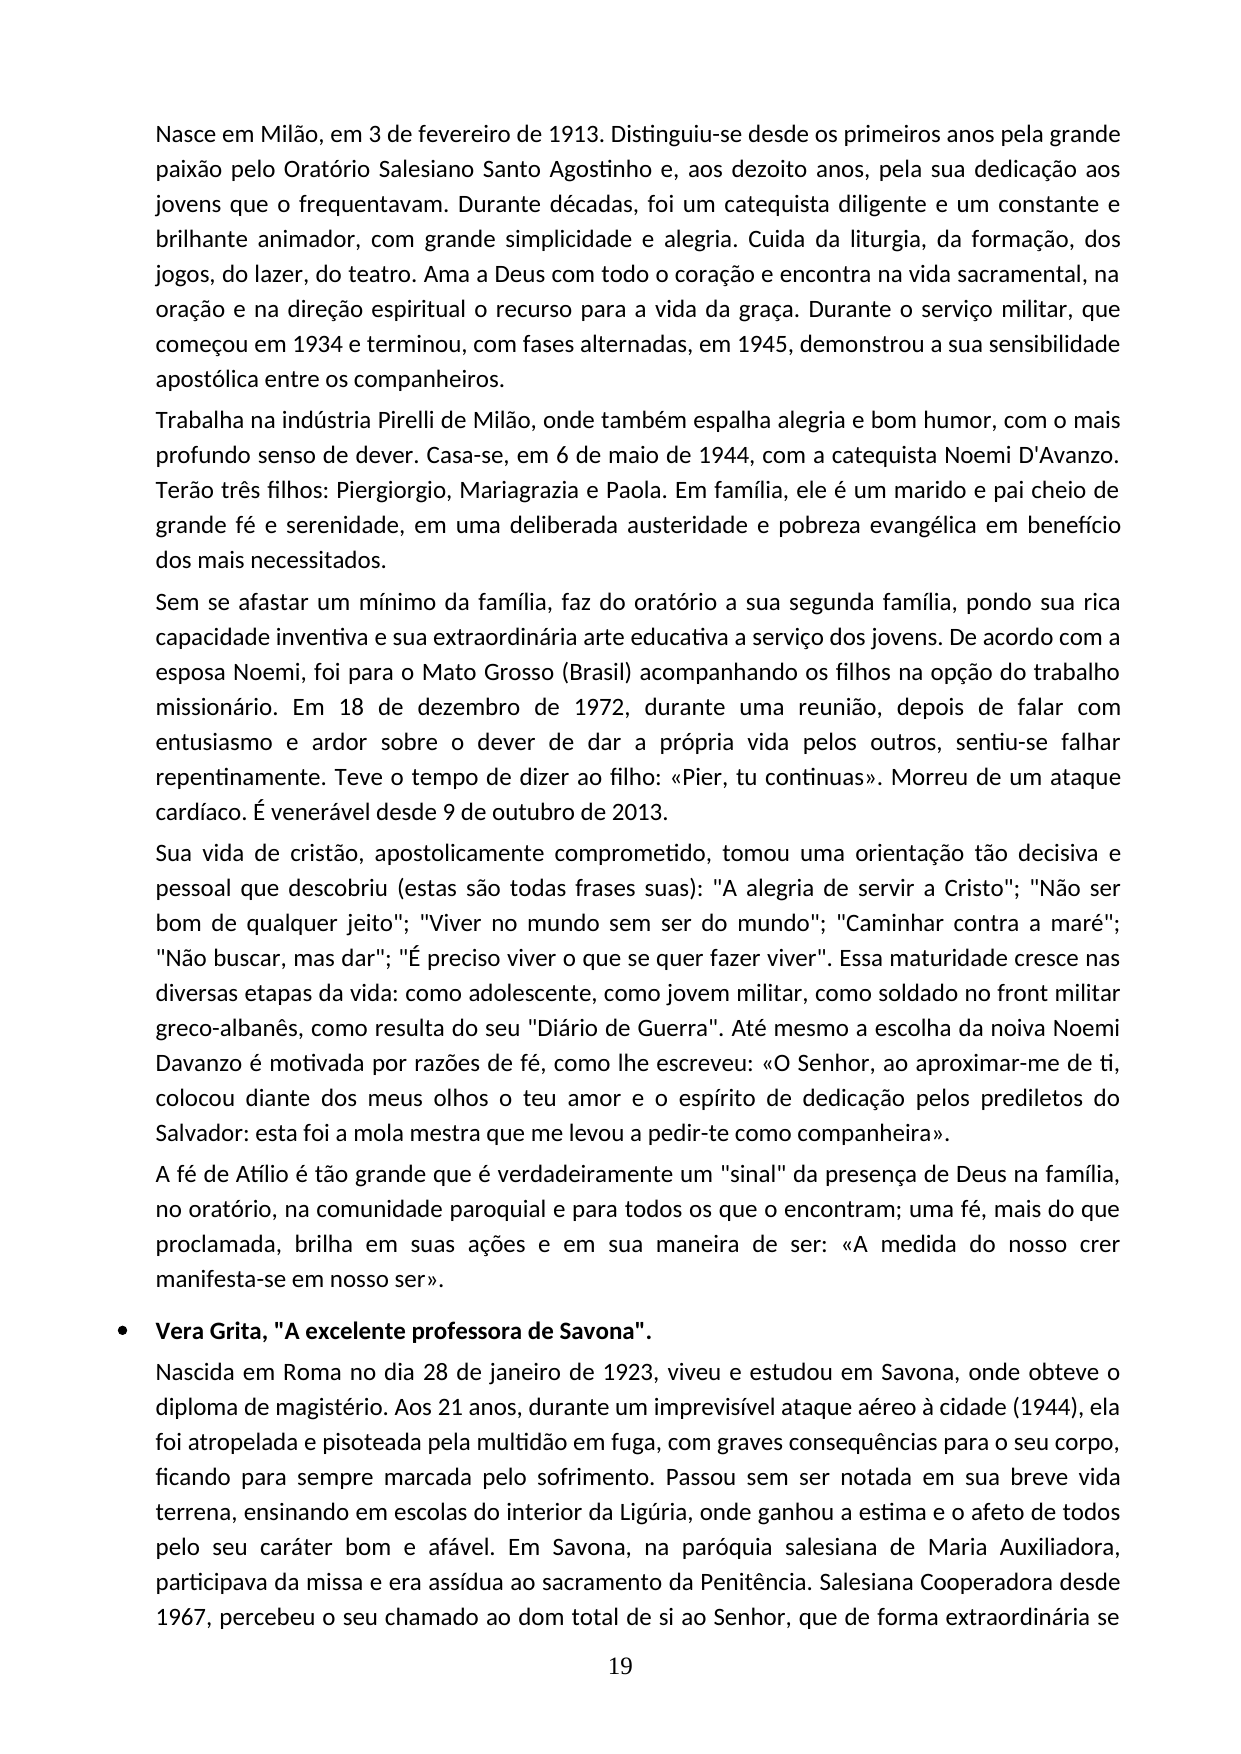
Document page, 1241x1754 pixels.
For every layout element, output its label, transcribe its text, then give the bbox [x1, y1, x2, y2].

list Vera Grita, "A excelente professora de Savona". [118, 1315, 1122, 1345]
text Trabalha na indústria Pirelli de Milão, onde também espalha alegria e bom humor, com o mais profundo senso de dever. Casa-se, em 6 de maio de 1944, com a catequista Noemi D'Avanzo. Terão três filhos: Piergiorgio, Mariagrazia e Paola. Em família, ele é um marido e pai cheio de grande fé e serenidade, em uma deliberada austeridade e pobreza evangélica em benefício dos mais necessitados. [155, 404, 1122, 575]
text A fé de Atílio é tão grande que é verdadeiramente um "sinal" da presença de Deus na família, no oratório, na comunidade paroquial e para todos os que o encontram; uma fé, mais do que proclamada, brilha em suas ações e em sua maneira de ser: «A medida do nosso crer manifesta-se em nosso ser». [155, 1158, 1122, 1294]
text Sem se afastar um mínimo da família, faz do oratório a sua segunda família, pondo sua rica capacidade inventiva e sua extraordinária arte educativa a serviço dos jovens. De acordo com a esposa Noemi, foi para o Mato Grosso (Brasil) acompanhando os filhos na opção do trabalho missionário. Em 18 de dezembro de 1972, durante uma reunião, depois de falar com entusiasmo e ardor sobre o dever de dar a própria vida pelos outros, sentiu-se falhar repentinamente. Teve o tempo de dizer ao filho: «Pier, tu continuas». Morreu de um ataque cardíaco. É venerável desde 9 de outubro de 2013. [155, 586, 1122, 826]
text Sua vida de cristão, apostolicamente comprometido, tomou uma orientação tão decisiva e pessoal que descobriu (estas são todas frases suas): "A alegria de servir a Cristo"; "Não ser bom de qualquer jeito"; "Viver no mundo sem ser do mundo"; "Caminhar contra a maré"; "Não buscar, mas dar"; "É preciso viver o que se quer fazer viver". Essa maturidade cresce nas diversas etapas da vida: como adolescente, como jovem militar, como soldado no front militar greco-albanês, como resulta do seu "Diário de Guerra". Até mesmo a escolha da noiva Noemi Davanzo é motivada por razões de fé, como lhe escreveu: «O Senhor, ao aproximar-me de ti, colocou diante dos meus olhos o teu amor e o espírito de dedicação pelos prediletos do Salvador: esta foi a mola mestra que me levou a pedir-te como companheira». [155, 837, 1122, 1147]
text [155, 1356, 1122, 1632]
text Nasce em Milão, em 3 de fevereiro de 1913. Distinguiu-se desde os primeiros anos pela grande paixão pelo Oratório Salesiano Santo Agostinho e, aos dezoito anos, pela sua dedicação aos jovens que o frequentavam. Durante décadas, foi um catequista diligente e um constante e brilhante animador, com grande simplicidade e alegria. Cuida da liturgia, da formação, dos jogos, do lazer, do teatro. Ama a Deus com todo o coração e encontra na vida sacramental, na oração e na direção espiritual o recurso para a vida da graça. Durante o serviço militar, que começou em 1934 e terminou, com fases alternadas, em 1945, demonstrou a sua sensibilidade apostólica entre os companheiros. [155, 118, 1122, 394]
